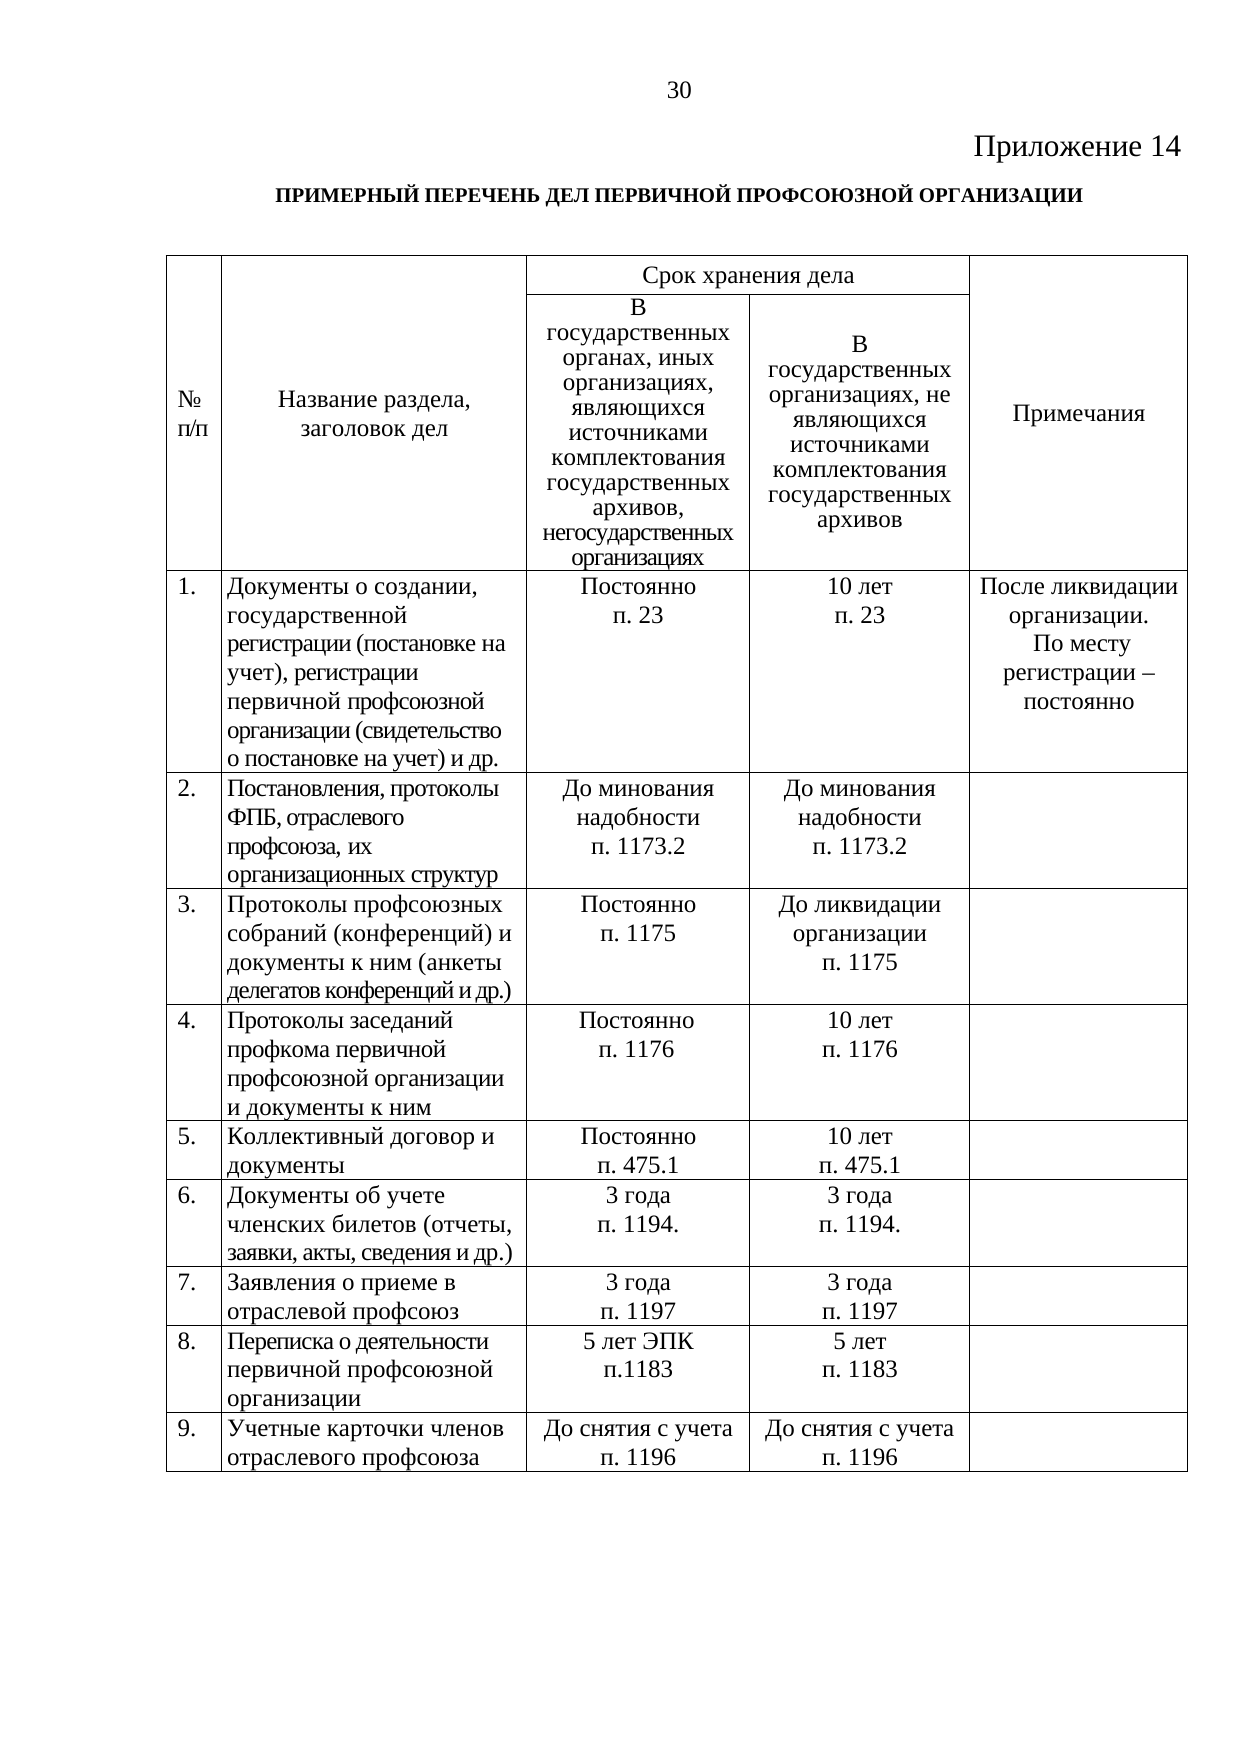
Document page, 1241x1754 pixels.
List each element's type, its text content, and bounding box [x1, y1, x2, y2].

table_header Название раздела, заголовок дел [222, 256, 526, 570]
table_cell [970, 1005, 1187, 1120]
table_cell Постоянно п. 1175 [527, 889, 749, 1004]
table_cell До ликвидации организации п. 1175 [750, 889, 969, 1004]
table_header Срок хранения дела [527, 256, 969, 294]
table_cell 7. [167, 1267, 221, 1325]
table_cell [970, 1121, 1187, 1179]
table_cell В государственных органах, иных организациях, являющихся источниками комплектования государственных архивов, негосударственных организациях [527, 295, 749, 570]
table_cell До снятия с учета п. 1196 [527, 1413, 749, 1471]
table_cell В государственных организациях, не являющихся источниками комплектования государственных архивов [750, 295, 969, 570]
table_header № п/п [167, 256, 221, 570]
table_cell До минования надобности п. 1173.2 [750, 773, 969, 888]
table_cell Переписка о деятельности первичной профсоюзной организации [222, 1326, 526, 1412]
table_cell [970, 1326, 1187, 1412]
table_cell 5 лет п. 1183 [750, 1326, 969, 1412]
table_cell [970, 1267, 1187, 1325]
table_cell 3. [167, 889, 221, 1004]
table_cell Заявления о приеме в отраслевой профсоюз [222, 1267, 526, 1325]
table_cell 1. [167, 571, 221, 772]
table_cell Постоянно п. 23 [527, 571, 749, 772]
table_cell После ликвидации организации. По месту регистрации – постоянно [970, 571, 1187, 772]
table_cell Постоянно п. 475.1 [527, 1121, 749, 1179]
table_cell 5. [167, 1121, 221, 1179]
table_cell 3 года п. 1194. [750, 1180, 969, 1266]
table_cell [970, 1413, 1187, 1471]
table_cell До минования надобности п. 1173.2 [527, 773, 749, 888]
table_cell Документы о создании, государственной регистрации (постановке на учет), регистрации первичной профсоюзной организации (свидетельство о постановке на учет) и др. [222, 571, 526, 772]
table_cell 3 года п. 1197 [750, 1267, 969, 1325]
table_cell Учетные карточки членов отраслевого профсоюза [222, 1413, 526, 1471]
text ПРИМЕРНЫЙ ПЕРЕЧЕНЬ ДЕЛ ПЕРВИЧНОЙ ПРОФСОЮЗНОЙ ОРГАНИЗАЦИИ [177, 183, 1181, 207]
text Приложение 14 [177, 128, 1181, 164]
table_cell [970, 1180, 1187, 1266]
table_cell Постановления, протоколы ФПБ, отраслевого профсоюза, их организационных структур [222, 773, 526, 888]
table_cell [970, 773, 1187, 888]
table_cell 8. [167, 1326, 221, 1412]
table_header Примечания [970, 256, 1187, 570]
table_cell [970, 889, 1187, 1004]
table_cell 4. [167, 1005, 221, 1120]
table_cell 3 года п. 1194. [527, 1180, 749, 1266]
table_cell 5 лет ЭПК п.1183 [527, 1326, 749, 1412]
table_cell 6. [167, 1180, 221, 1266]
table_cell 3 года п. 1197 [527, 1267, 749, 1325]
table_cell 9. [167, 1413, 221, 1471]
table_cell 2. [167, 773, 221, 888]
table_cell Документы об учете членских билетов (отчеты, заявки, акты, сведения и др.) [222, 1180, 526, 1266]
table_cell Протоколы профсоюзных собраний (конференций) и документы к ним (анкеты делегатов конференций и др.) [222, 889, 526, 1004]
table_cell Коллективный договор и документы [222, 1121, 526, 1179]
table_cell Протоколы заседаний профкома первичной профсоюзной организации и документы к ним [222, 1005, 526, 1120]
table_cell До снятия с учета п. 1196 [750, 1413, 969, 1471]
table_cell 10 лет п. 1176 [750, 1005, 969, 1120]
table_cell 10 лет п. 23 [750, 571, 969, 772]
table_cell Постоянно п. 1176 [527, 1005, 749, 1120]
table_cell 10 лет п. 475.1 [750, 1121, 969, 1179]
